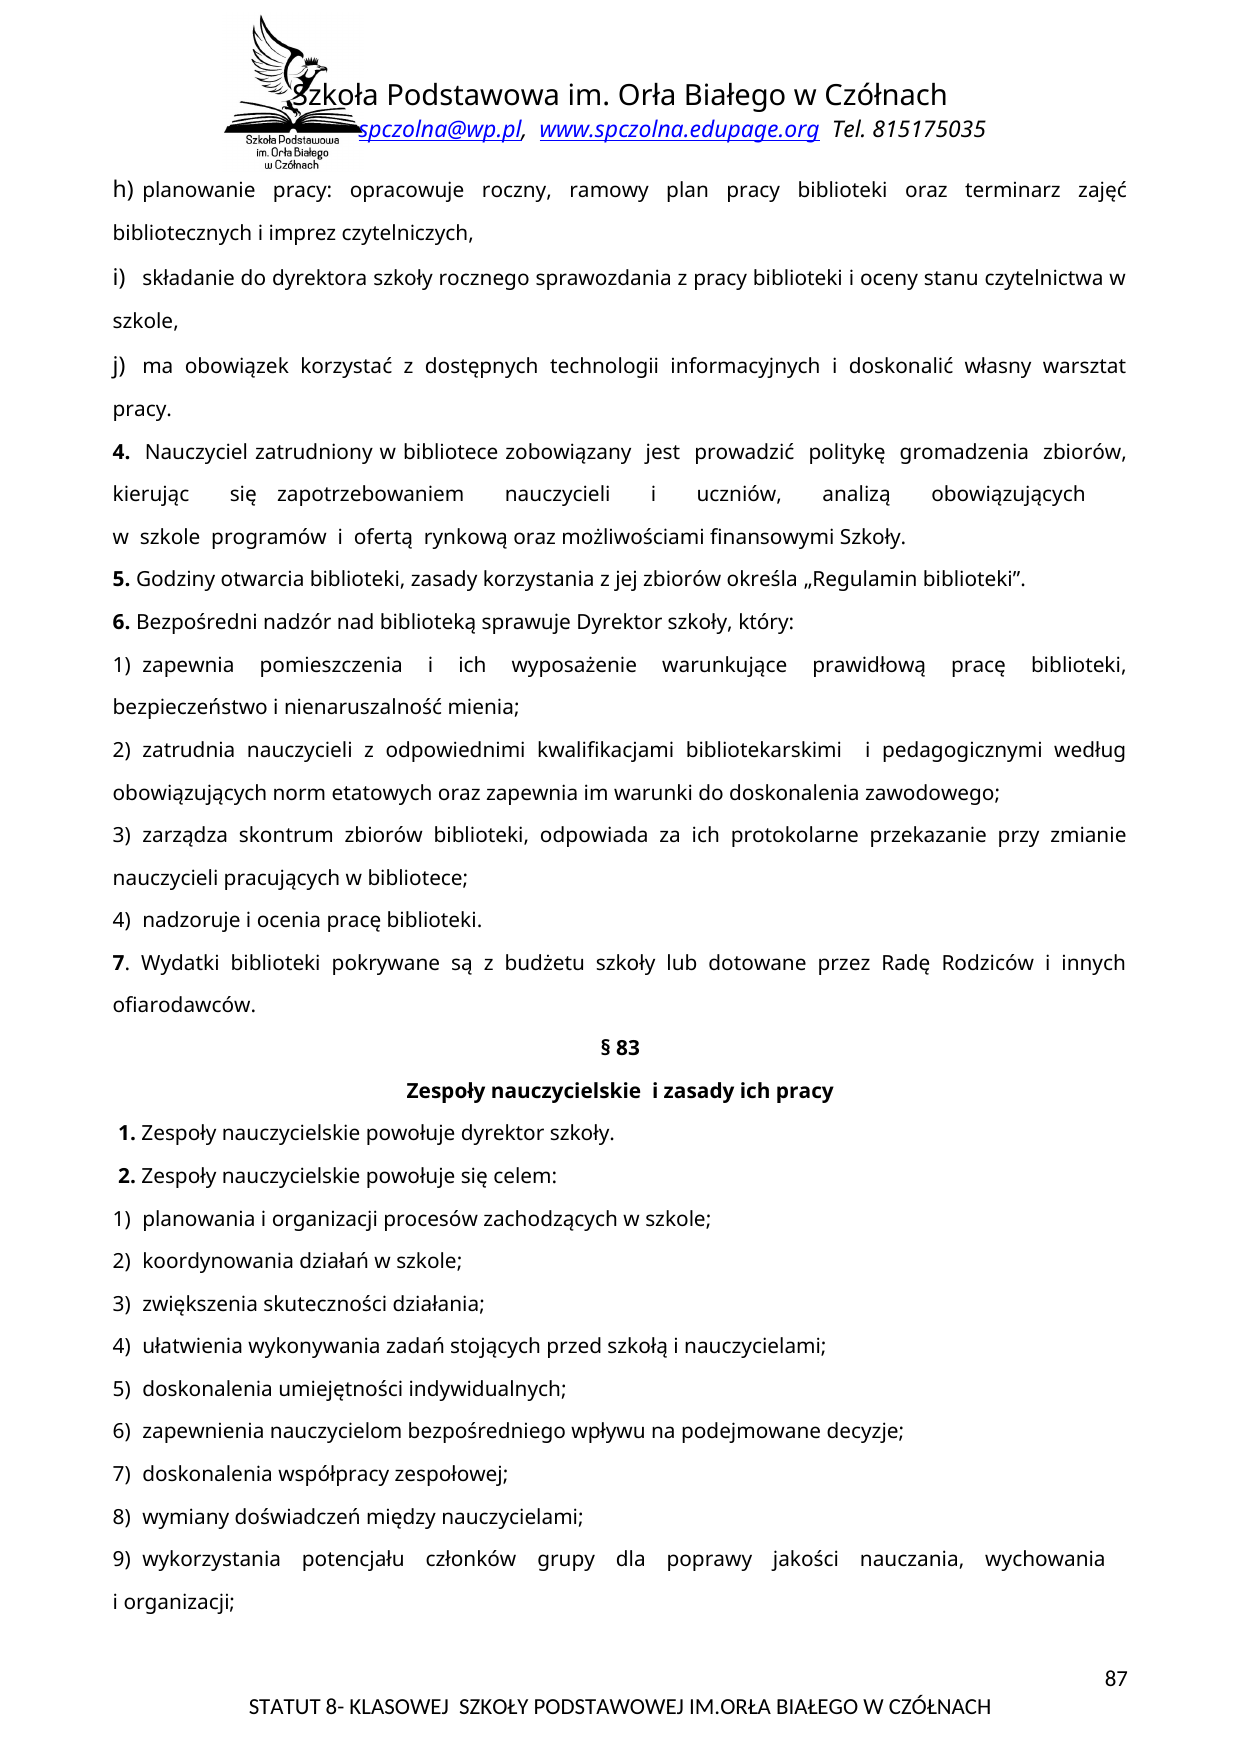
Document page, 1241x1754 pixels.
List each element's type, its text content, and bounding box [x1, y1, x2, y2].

list wymiany doświadczeń między nauczycielami; [112, 1502, 1128, 1530]
list składanie do dyrektora szkoły rocznego sprawozdania z pracy biblioteki i oceny stanu czytelnictwa w szkole, [112, 261, 1128, 334]
list wykorzystania potencjału członków grupy dla poprawy jakości nauczania, wychowania i organizacji; [112, 1544, 1128, 1616]
list zwiększenia skuteczności działania; [112, 1289, 1128, 1317]
text 4. Nauczyciel zatrudniony w bibliotece zobowiązany jest prowadzić politykę gromadzenia zbiorów, kierując się zapotrzebowaniem nauczycieli i uczniów, analizą obowiązujących w szkole programów i ofertą rynkową oraz możliwościami finansowymi Szkoły. [112, 437, 1128, 550]
list planowania i organizacji procesów zachodzących w szkole; [112, 1204, 1128, 1232]
list zarządza skontrum zbiorów biblioteki, odpowiada za ich protokolarne przekazanie przy zmianie nauczycieli pracujących w bibliotece; [112, 820, 1128, 891]
list zapewnia pomieszczenia i ich wyposażenie warunkujące prawidłową pracę biblioteki, bezpieczeństwo i nienaruszalność mienia; [112, 650, 1128, 721]
list doskonalenia umiejętności indywidualnych; [112, 1374, 1128, 1402]
text 7. Wydatki biblioteki pokrywane są z budżetu szkoły lub dotowane przez Radę Rodziców i innych ofiarodawców. [112, 948, 1128, 1019]
list nadzoruje i ocenia pracę biblioteki. [112, 905, 1128, 934]
list zapewnienia nauczycielom bezpośredniego wpływu na podejmowane decyzje; [112, 1417, 1128, 1445]
text 5. Godziny otwarcia biblioteki, zasady korzystania z jej zbiorów określa „Regulamin biblioteki”. [112, 564, 1128, 593]
list ma obowiązek korzystać z dostępnych technologii informacyjnych i doskonalić własny warsztat pracy. [112, 349, 1128, 423]
text 6. Bezpośredni nadzór nad biblioteką sprawuje Dyrektor szkoły, który: [112, 607, 1128, 636]
text 1. Zespoły nauczycielskie powołuje dyrektor szkoły. [112, 1118, 1128, 1147]
text § 83 [112, 1033, 1128, 1062]
text 2. Zespoły nauczycielskie powołuje się celem: [112, 1161, 1128, 1189]
list planowanie pracy: opracowuje roczny, ramowy plan pracy biblioteki oraz terminarz zajęć bibliotecznych i imprez czytelniczych, [112, 173, 1128, 247]
list ułatwienia wykonywania zadań stojących przed szkołą i nauczycielami; [112, 1331, 1128, 1360]
list doskonalenia współpracy zespołowej; [112, 1459, 1128, 1488]
list koordynowania działań w szkole; [112, 1246, 1128, 1275]
picture [221, 12, 364, 172]
list zatrudnia nauczycieli z odpowiednimi kwalifikacjami bibliotekarskimi i pedagogicznymi według obowiązujących norm etatowych oraz zapewnia im warunki do doskonalenia zawodowego; [112, 735, 1128, 806]
text Zespoły nauczycielskie i zasady ich pracy [112, 1076, 1128, 1104]
